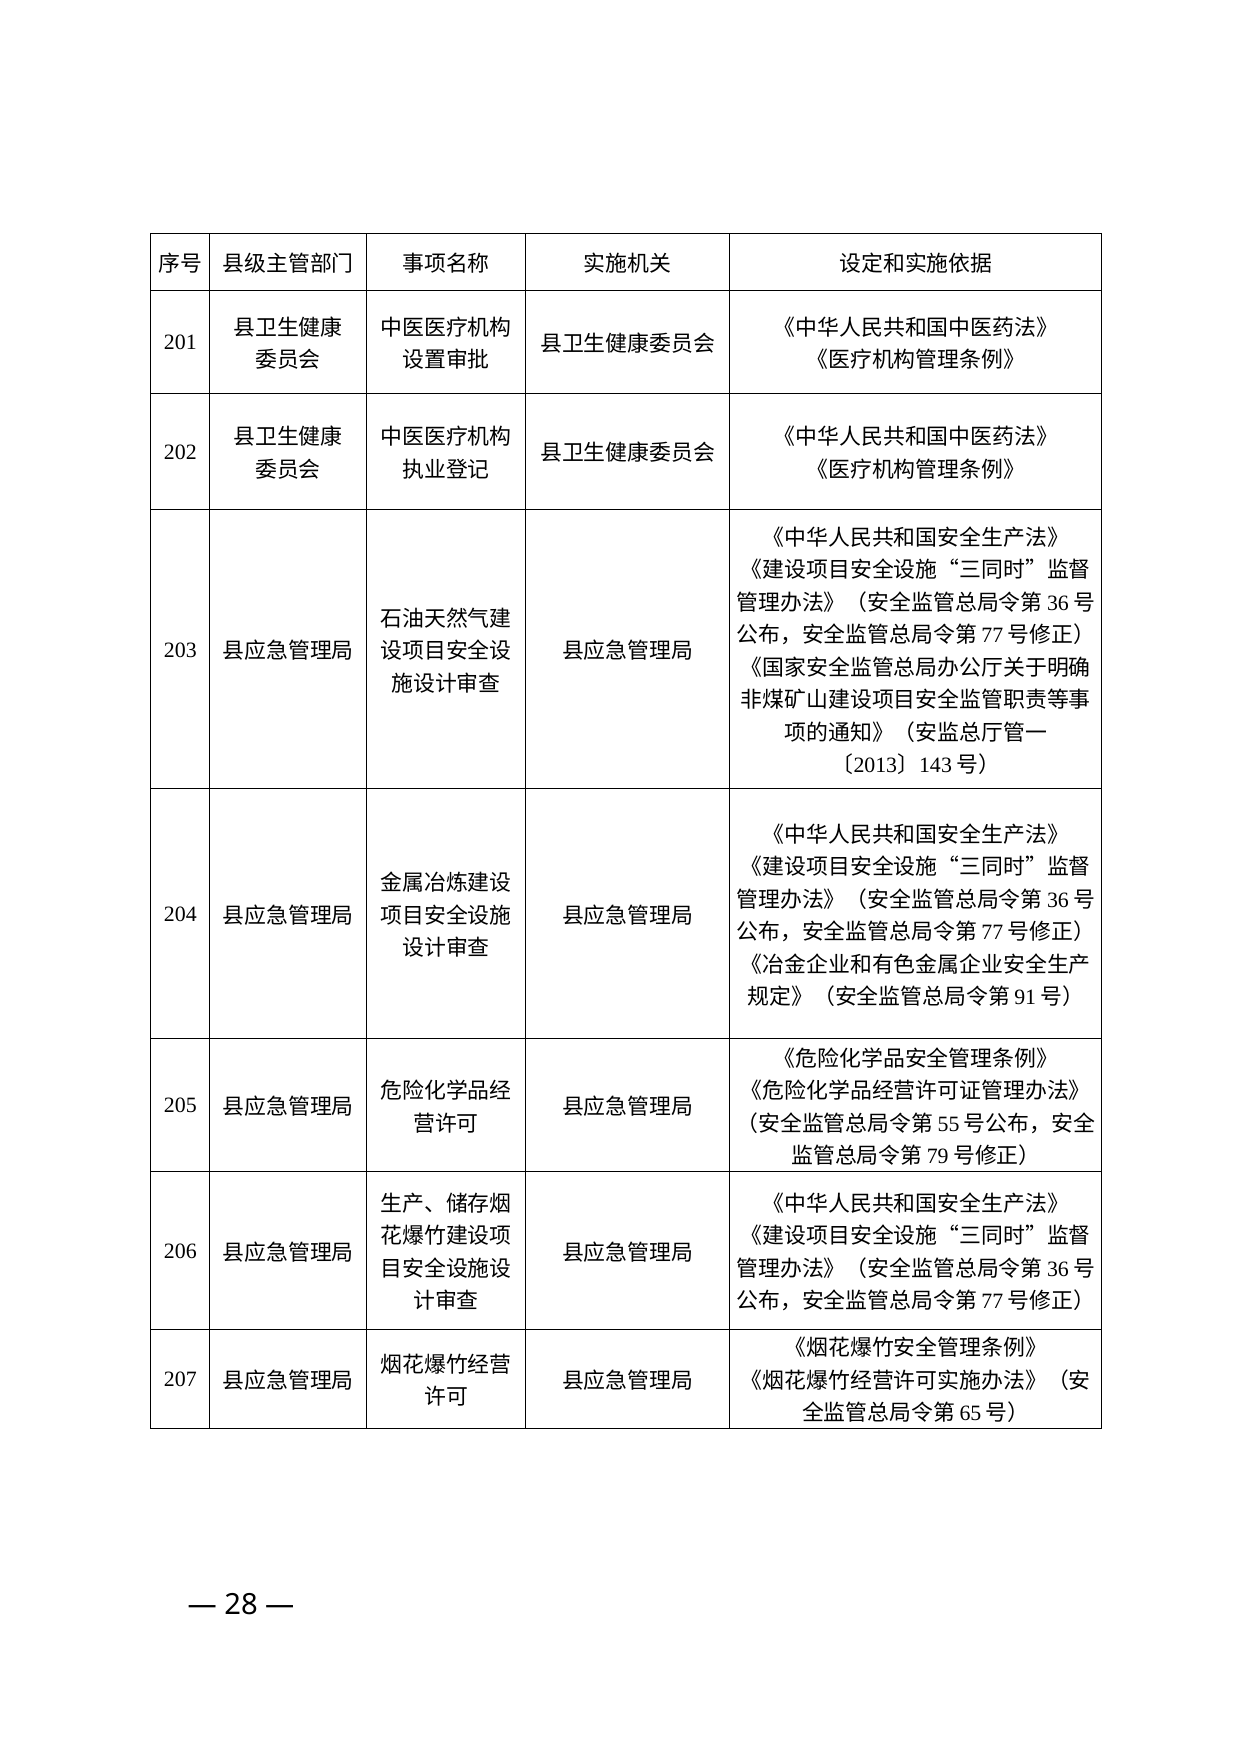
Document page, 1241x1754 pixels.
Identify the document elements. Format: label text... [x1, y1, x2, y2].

table_cell 县应急管理局 [210, 1039, 366, 1171]
table_cell 中医医疗机构设置审批 [367, 291, 525, 392]
table_cell 石油天然气建设项目安全设施设计审查 [367, 510, 525, 788]
table_cell 《中华人民共和国安全生产法》 《建设项目安全设施“三同时”监督管理办法》（安全监管总局令第36号公布，安全监管总局令第77号修正） 《国家安全监管总局办公厅关于明确非煤矿山建设项目安全监管职责等事项的通知》（安监总厅管一〔2013〕143号） [730, 510, 1101, 788]
table_cell 《危险化学品安全管理条例》 《危险化学品经营许可证管理办法》（安全监管总局令第55号公布，安全监管总局令第79号修正） [730, 1039, 1101, 1171]
table_cell 县卫生健康 委员会 [210, 291, 366, 392]
table_cell 县应急管理局 [526, 789, 729, 1038]
table_cell 203 [151, 510, 209, 788]
table_cell 县卫生健康委员会 [526, 291, 729, 392]
table_cell 《中华人民共和国中医药法》 《医疗机构管理条例》 [730, 394, 1101, 509]
table_cell 危险化学品经营许可 [367, 1039, 525, 1171]
table_cell 县应急管理局 [210, 789, 366, 1038]
table_header 县级主管部门 [210, 234, 366, 290]
table_cell 205 [151, 1039, 209, 1171]
table_cell 201 [151, 291, 209, 392]
table_header 事项名称 [367, 234, 525, 290]
table_cell 烟花爆竹经营许可 [367, 1330, 525, 1427]
table_cell 县应急管理局 [210, 510, 366, 788]
table_header 序号 [151, 234, 209, 290]
table_cell 县应急管理局 [526, 1039, 729, 1171]
table_cell 中医医疗机构执业登记 [367, 394, 525, 509]
table_cell 206 [151, 1172, 209, 1329]
table_cell 县应急管理局 [210, 1330, 366, 1427]
table_cell 202 [151, 394, 209, 509]
table_cell 县应急管理局 [526, 1330, 729, 1427]
table_cell 县卫生健康委员会 [526, 394, 729, 509]
table_cell 生产、储存烟花爆竹建设项目安全设施设计审查 [367, 1172, 525, 1329]
table_cell 金属冶炼建设项目安全设施设计审查 [367, 789, 525, 1038]
table_header 设定和实施依据 [730, 234, 1101, 290]
table_cell 《中华人民共和国中医药法》 《医疗机构管理条例》 [730, 291, 1101, 392]
table_cell 204 [151, 789, 209, 1038]
table_cell 县应急管理局 [210, 1172, 366, 1329]
table_cell 县应急管理局 [526, 1172, 729, 1329]
table_cell 207 [151, 1330, 209, 1427]
table_cell 《中华人民共和国安全生产法》 《建设项目安全设施“三同时”监督管理办法》（安全监管总局令第36号公布，安全监管总局令第77号修正） [730, 1172, 1101, 1329]
table_cell 《烟花爆竹安全管理条例》 《烟花爆竹经营许可实施办法》（安全监管总局令第65号） [730, 1330, 1101, 1427]
table_cell 县应急管理局 [526, 510, 729, 788]
table_header 实施机关 [526, 234, 729, 290]
table_cell 《中华人民共和国安全生产法》 《建设项目安全设施“三同时”监督管理办法》（安全监管总局令第36号公布，安全监管总局令第77号修正） 《冶金企业和有色金属企业安全生产规定》（安全监管总局令第91号） [730, 789, 1101, 1038]
table_cell 县卫生健康 委员会 [210, 394, 366, 509]
